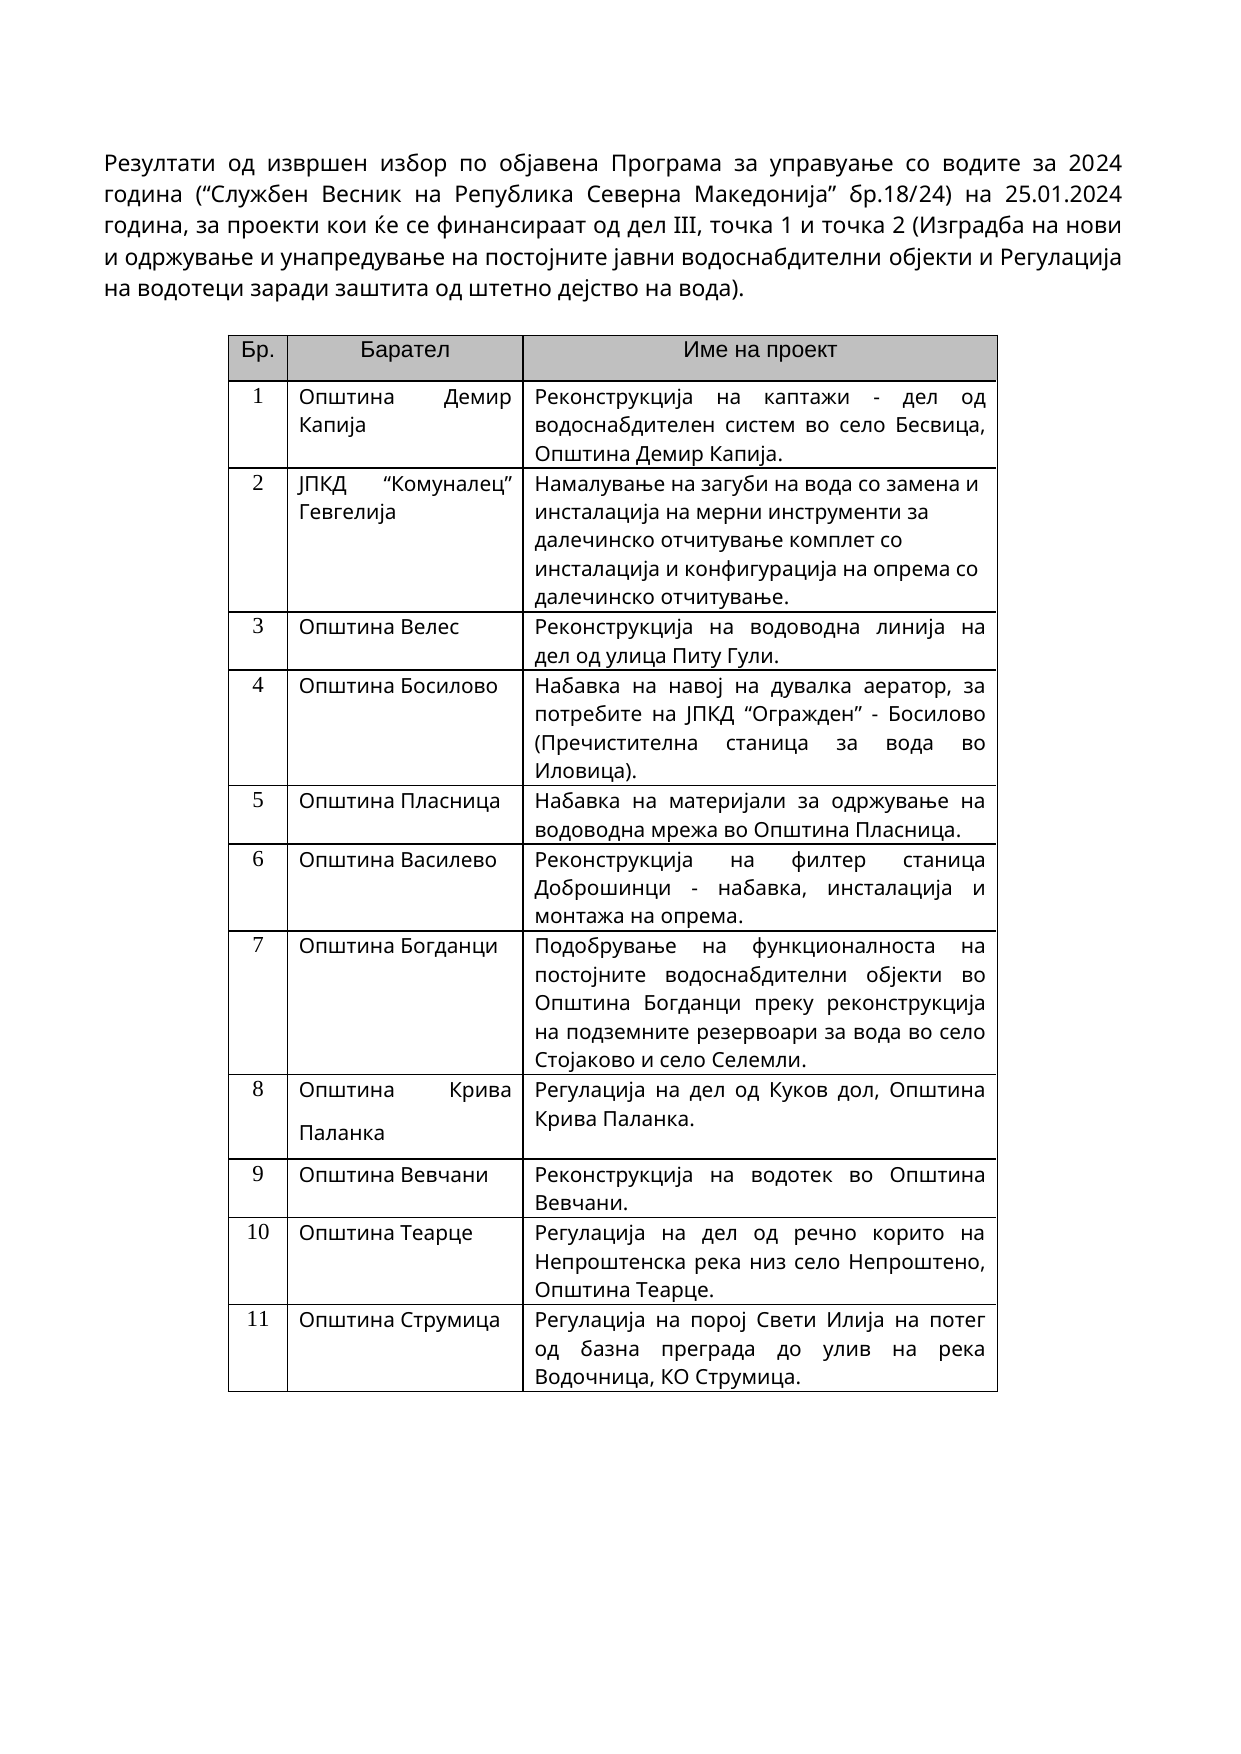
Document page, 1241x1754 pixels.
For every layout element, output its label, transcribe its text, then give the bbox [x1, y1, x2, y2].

table_cell Реконструкција на филтер станица Доброшинци - набавка, инсталација и монтажа на опрема. [524, 843, 997, 930]
table_cell Општина Струмица [288, 1305, 522, 1391]
table_cell Намалување на загуби на вода со замена и инсталација на мерни инструменти за далечинско отчитување комплет со инсталација и конфигурација на опрема со далечинско отчитување. [524, 467, 997, 611]
table_cell Општина Теарце [288, 1218, 522, 1304]
table_cell ЈПКД “Комуналец” Гевгелија [288, 469, 522, 611]
table_cell 2 [229, 469, 287, 611]
table_cell Набавка на материјали за одржување на водоводна мрежа во Општина Пласница. [524, 785, 997, 843]
table_cell Реконструкција на водоводна линија на дел од улица Питу Гули. [524, 611, 997, 669]
table_cell 11 [229, 1305, 287, 1391]
table_cell Општина Вевчани [288, 1160, 522, 1217]
table_cell 3 [229, 613, 287, 669]
table_cell Општина Василево [288, 845, 522, 930]
table_header Барател [288, 336, 522, 380]
table_cell 6 [229, 845, 287, 930]
table_cell Регулација на дел од Куков дол, Општина Крива Паланка. [524, 1074, 997, 1158]
text Резултати од извршен избор по објавена Програма за управуање со водите за 2024 година (“Службен Весник на Република Северна Македонија” бр.18/24) на 25.01.2024 година, за проекти кои ќе се финансираат од дел III, точка 1 и точка 2 (Изградба на нови и одржување и унапредување на постојните јавни водоснабдителни објекти и Регулација на водотеци заради заштита од штетно дејство на вода). [103, 147, 1122, 303]
table_cell Општина Богданци [288, 932, 522, 1074]
table_cell Подобрување на функционалноста на постојните водоснабдителни објекти во Општина Богданци преку реконструкција на подземните резервоари за вода во село Стојаково и село Селемли. [524, 930, 997, 1074]
table_cell Општина Крива Паланка [288, 1075, 522, 1158]
table_cell 9 [229, 1160, 287, 1217]
table_cell Регулација на дел од речно корито на Непроштенска река низ село Непроштено, Општина Теарце. [524, 1217, 997, 1304]
table_cell 10 [229, 1218, 287, 1304]
table_cell Општина Демир Капија [288, 382, 522, 467]
table_cell 7 [229, 932, 287, 1074]
table_cell 5 [229, 786, 287, 843]
table_cell Општина Пласница [288, 786, 522, 843]
table_cell Набавка на навој на дувалка аератор, за потребите на ЈПКД “Огражден” - Босилово (Пречистителна станица за вода во Иловица). [524, 669, 997, 785]
table_cell Регулација на порој Свети Илија на потег од базна преграда до улив на река Водочница, КО Струмица. [524, 1304, 997, 1391]
table_cell 8 [229, 1075, 287, 1158]
table_cell Општина Велес [288, 613, 522, 669]
table_header Име на проект [524, 336, 997, 380]
table_cell 1 [229, 382, 287, 467]
table_cell Општина Босилово [288, 671, 522, 785]
table_cell Реконструкција на каптажи - дел од водоснабдителен систем во село Бесвица, Општина Демир Капија. [524, 380, 997, 467]
table_header Бр. [229, 336, 287, 380]
table_cell 4 [229, 671, 287, 785]
table_cell Реконструкција на водотек во Општина Вевчани. [524, 1158, 997, 1217]
